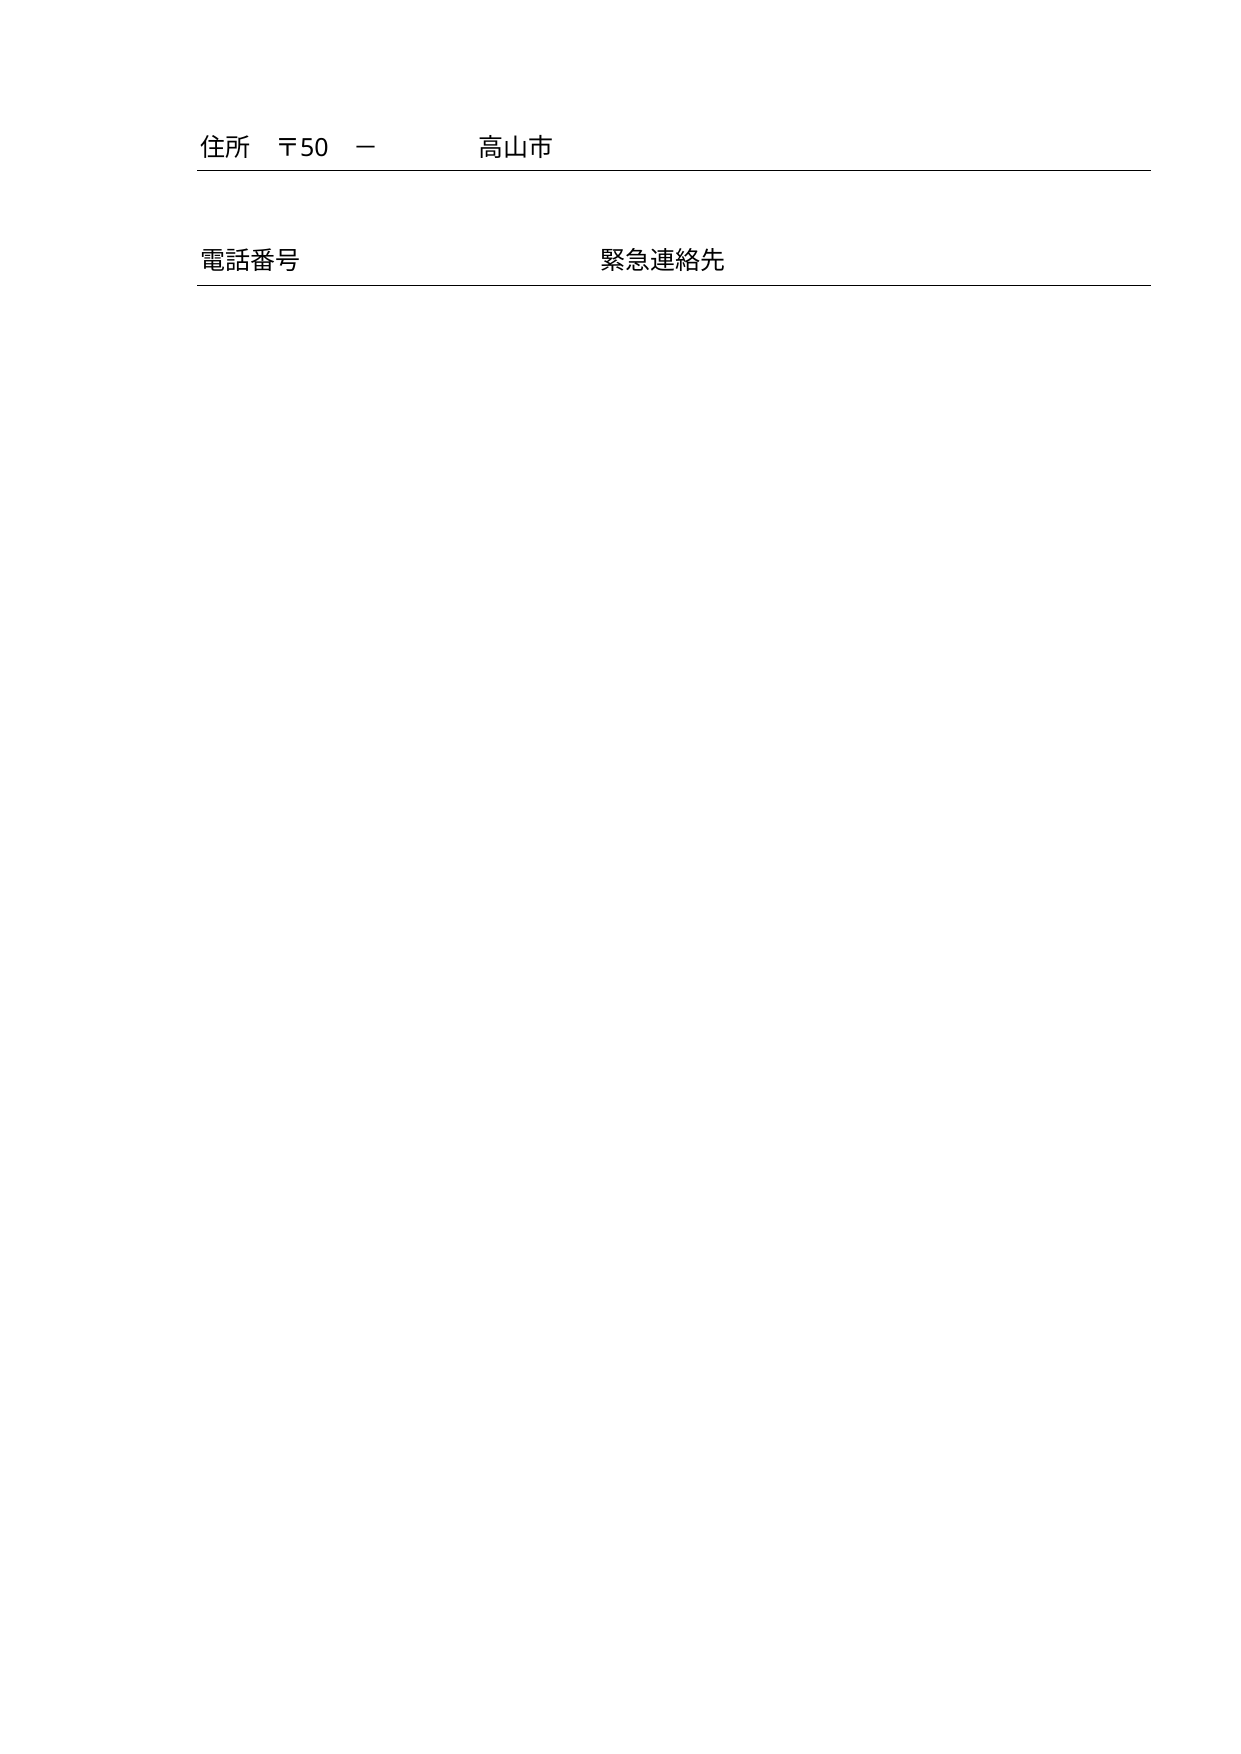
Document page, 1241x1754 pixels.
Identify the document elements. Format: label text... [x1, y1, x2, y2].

text 住所 〒50 － 高山市 [75, 127, 1165, 164]
text 電話番号 緊急連絡先 [75, 239, 1165, 277]
